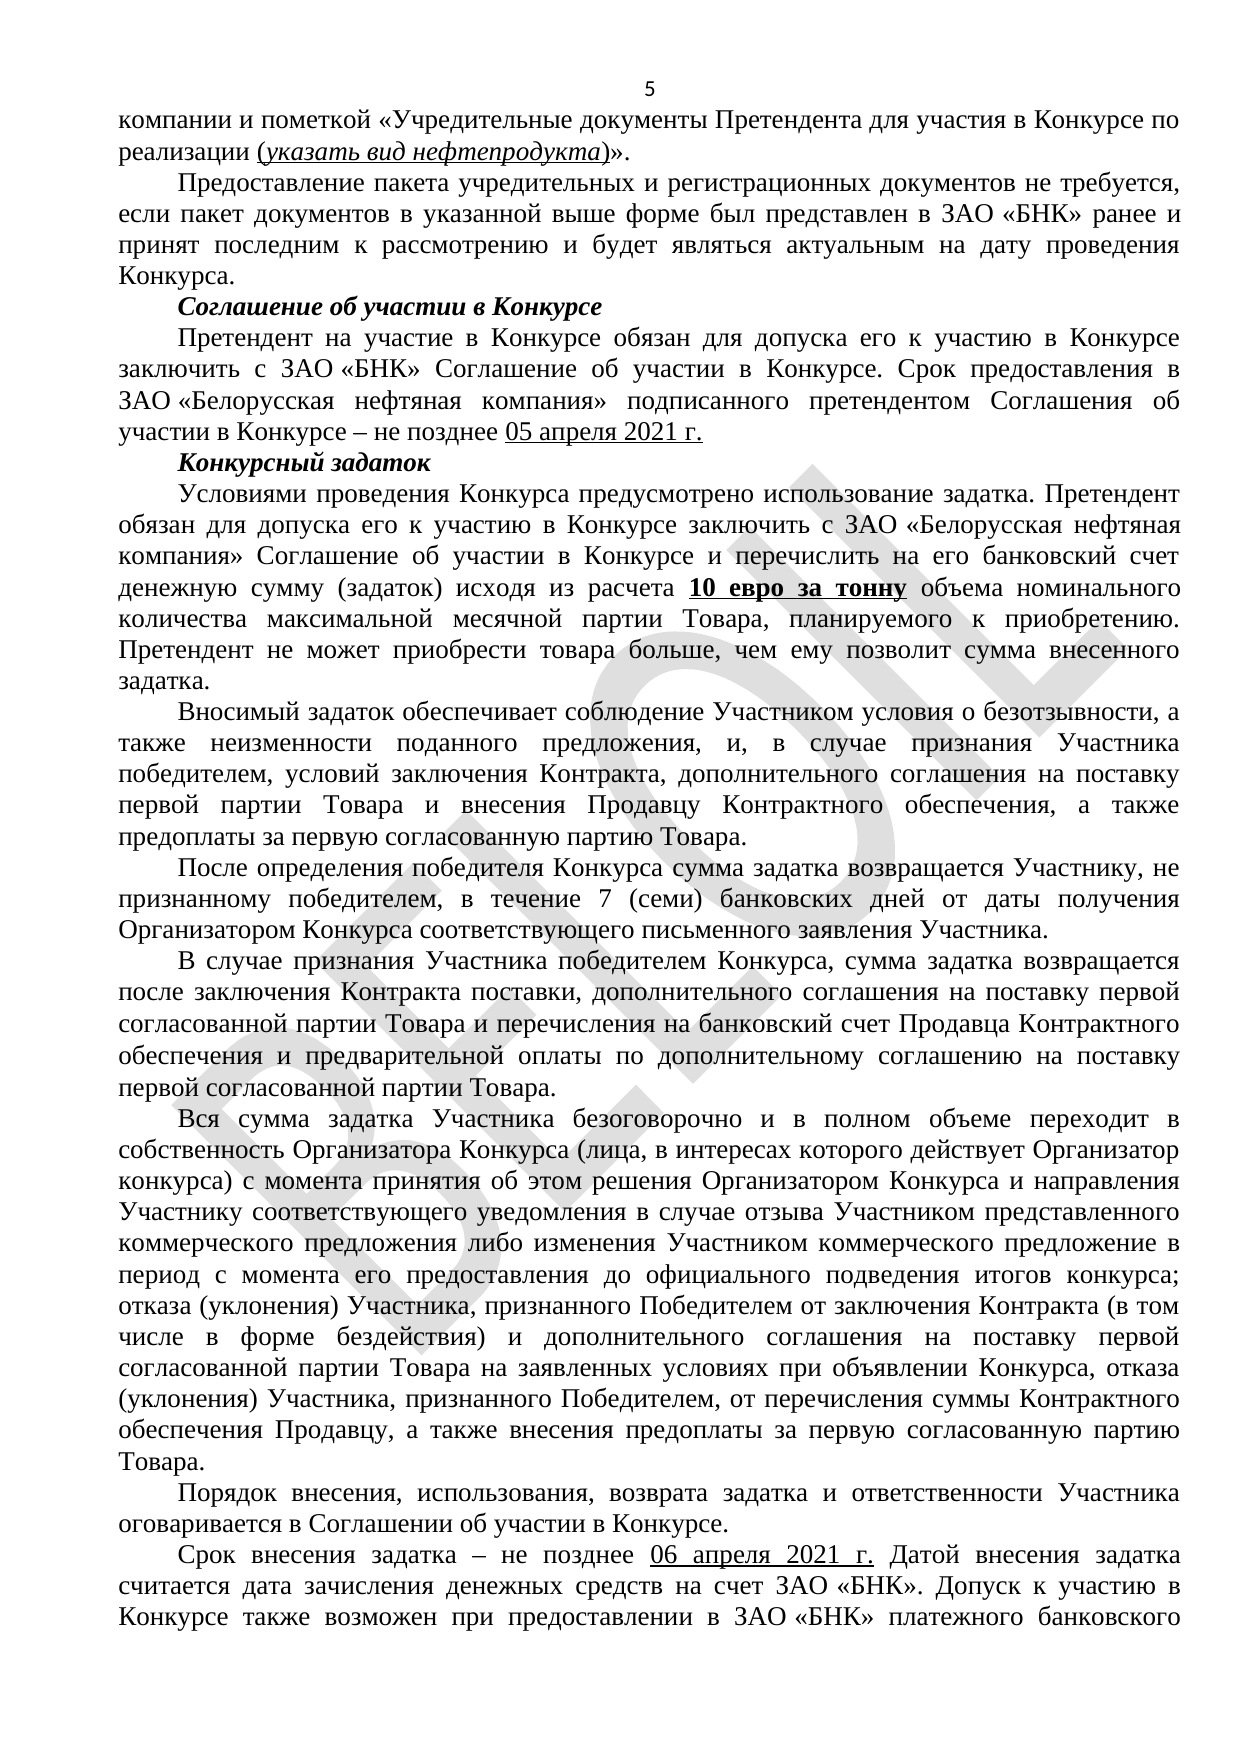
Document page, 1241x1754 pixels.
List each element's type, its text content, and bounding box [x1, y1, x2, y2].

text Вся сумма задатка Участника безоговорочно и в полном объеме переходит в собственность Организатора Конкурса (лица, в интересах которого действует Организатор конкурса) с момента принятия об этом решения Организатором Конкурса и направления Участнику соответствующего уведомления в случае отзыва Участником представленного коммерческого предложения либо изменения Участником коммерческого предложение в период с момента его предоставления до официального подведения итогов конкурса; отказа (уклонения) Участника, признанного Победителем от заключения Контракта (в том числе в форме бездействия) и дополнительного соглашения на поставку первой согласованной партии Товара на заявленных условиях при объявлении Конкурса, отказа (уклонения) Участника, признанного Победителем, от перечисления суммы Контрактного обеспечения Продавцу, а также внесения предоплаты за первую согласованную партию Товара. [118, 1102, 1181, 1476]
text После определения победителя Конкурса сумма задатка возвращается Участнику, не признанному победителем, в течение 7 (семи) банковских дней от даты получения Организатором Конкурса соответствующего письменного заявления Участника. [118, 851, 1181, 944]
text В случае признания Участника победителем Конкурса, сумма задатка возвращается после заключения Контракта поставки, дополнительного соглашения на поставку первой согласованной партии Товара и перечисления на банковский счет Продавца Контрактного обеспечения и предварительной оплаты по дополнительному соглашению на поставку первой согласованной партии Товара. [118, 944, 1181, 1102]
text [118, 1538, 1181, 1631]
text Предоставление пакета учредительных и регистрационных документов не требуется, если пакет документов в указанной выше форме был представлен в ЗАО «БНК» ранее и принят последним к рассмотрению и будет являться актуальным на дату проведения Конкурса. [118, 166, 1181, 290]
text Конкурсный задаток [118, 446, 1181, 477]
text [118, 103, 1181, 166]
text Претендент на участие в Конкурсе обязан для допуска его к участию в Конкурсе заключить с ЗАО «БНК» Соглашение об участии в Конкурсе. Срок предоставления в ЗАО «Белорусская нефтяная компания» подписанного претендентом Соглашения об участии в Конкурсе – не позднее 05 апреля 2021 г. [118, 321, 1181, 446]
text Вносимый задаток обеспечивает соблюдение Участником условия о безотзывности, а также неизменности поданного предложения, и, в случае признания Участника победителем, условий заключения Контракта, дополнительного соглашения на поставку первой партии Товара и внесения Продавцу Контрактного обеспечения, а также предоплаты за первую согласованную партию Товара. [118, 695, 1181, 851]
text Соглашение об участии в Конкурсе [118, 290, 1181, 321]
text Порядок внесения, использования, возврата задатка и ответственности Участника оговаривается в Соглашении об участии в Конкурсе. [118, 1476, 1181, 1538]
text Условиями проведения Конкурса предусмотрено использование задатка. Претендент обязан для допуска его к участию в Конкурсе заключить с ЗАО «Белорусская нефтяная компания» Соглашение об участии в Конкурсе и перечислить на его банковский счет денежную сумму (задаток) исходя из расчета 10 евро за тонну объема номинального количества максимальной месячной партии Товара, планируемого к приобретению. Претендент не может приобрести товара больше, чем ему позволит сумма внесенного задатка. [118, 477, 1181, 695]
